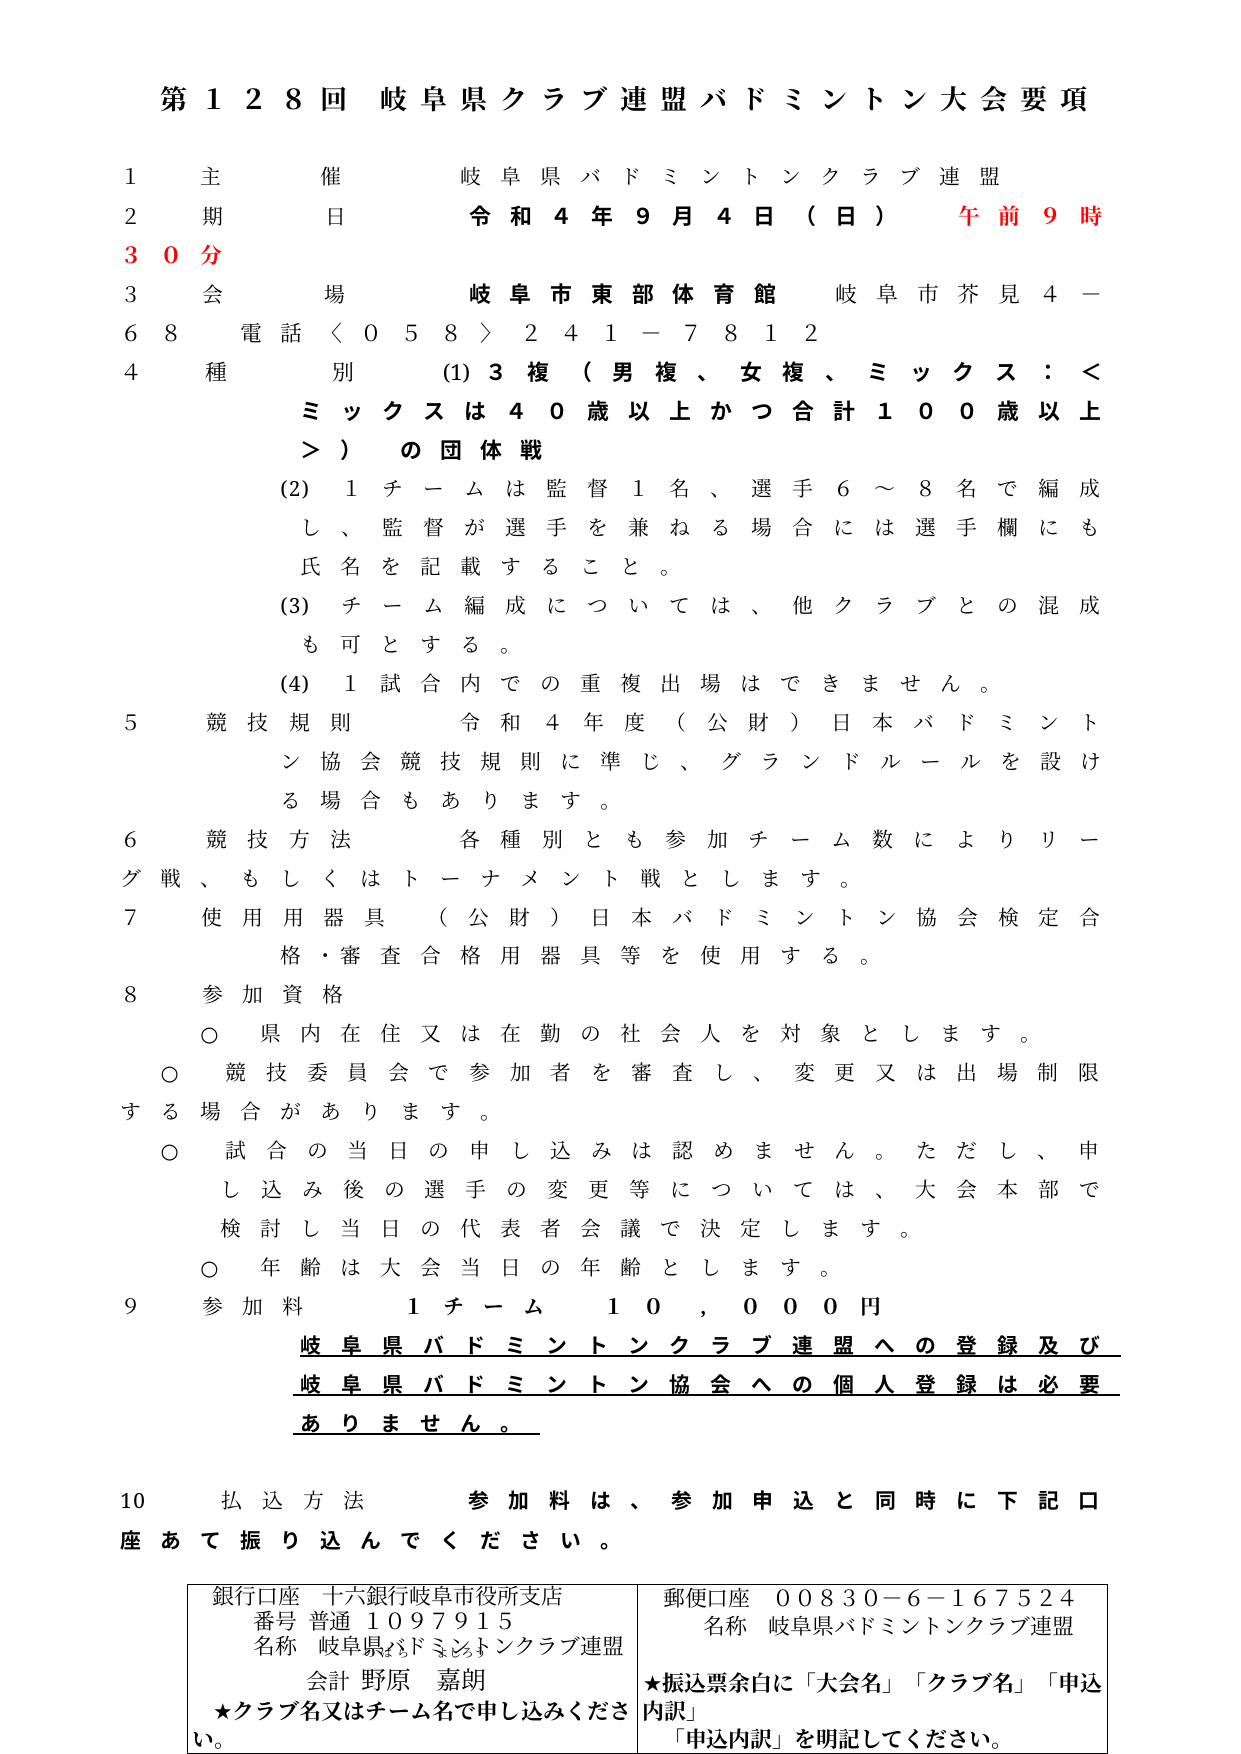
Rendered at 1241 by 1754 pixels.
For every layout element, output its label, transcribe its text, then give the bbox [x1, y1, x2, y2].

text ７ 使用用器具 （公財）日本バドミントン協会検定合格･審査合格用器具等を使用する。 [120, 896, 1120, 974]
text 岐阜県バドミントンクラブ連盟への登録及び岐阜県バドミントン協会への個人登録は必要ありません。 [293, 1396, 1120, 1442]
text 第１２８回 岐阜県クラブ連盟バドミントン大会要項 [120, 78, 1120, 117]
text ６ 競技方法 各種別とも参加チーム数によりリーグ戦、もしくはトーナメント戦とします。 [120, 818, 1120, 896]
text (4)１試合内での重複出場はできません。 [271, 663, 1120, 702]
text ○ 試合の当日の申し込みは認めません。ただし、申し込み後の選手の変更等については、大会本部で検討し当日の代表者会議で決定します。 [120, 1130, 1120, 1247]
text ５ 競技規則 令和４年度（公財）日本バドミントン協会競技規則に準じ、グランドルールを設ける場合もあります。 [120, 702, 1120, 818]
table_header 郵便口座 ００８３０－６－１６７５２４ 名称 岐阜県バドミントンクラブ連盟 ★振込票余白に「大会名」「クラブ名」「申込内訳」 「申込内訳」を明記してください。 [638, 1585, 1107, 1753]
table_header 銀行口座 十六銀行岐阜市役所支店 番号 普通 １０９７９１５ 名称 岐阜県バドミントンクラブ連盟 会計 ★クラブ名又はチーム名で申し込みください。 [188, 1585, 637, 1753]
text ８ 参加資格 [120, 974, 1120, 1013]
text ○ 県内在住又は在勤の社会人を対象とします。 [120, 1013, 1120, 1052]
text ４ 種 別 (1)３複（男複、女複、ミックス：＜ミックスは４０歳以上かつ合計１００歳以上＞） の団体戦 [120, 351, 1120, 468]
text ２ 期 日 令和４年９月４日（日） 午前９時３０分 [120, 195, 1120, 273]
text 10 払込方法 参加料は、参加申込と同時に下記口座あて振り込んでください。 [120, 1481, 1120, 1559]
text ９ 参加料 １チーム １０,０００円 [120, 1286, 1120, 1325]
text (2)１チームは監督１名、選手６～８名で編成し、監督が選手を兼ねる場合には選手欄にも氏名を記載すること。 [271, 468, 1120, 585]
text 岐阜県バドミントンクラブ連盟への登録及び岐阜県バドミントン協会への個人登録は必要ありません。 [293, 1325, 1120, 1394]
text ３ 会 場 岐阜市東部体育館 岐阜市芥見４－６８ 電話〈０５８〉２４１－７８１２ [120, 273, 1120, 351]
text (3)チーム編成については、他クラブとの混成も可とする。 [271, 585, 1120, 663]
text １ 主 催 岐阜県バドミントンクラブ連盟 [120, 156, 1120, 195]
text ○ 競技委員会で参加者を審査し、変更又は出場制限する場合があります。 [120, 1052, 1120, 1130]
text ○ 年齢は大会当日の年齢とします。 [120, 1247, 1120, 1286]
